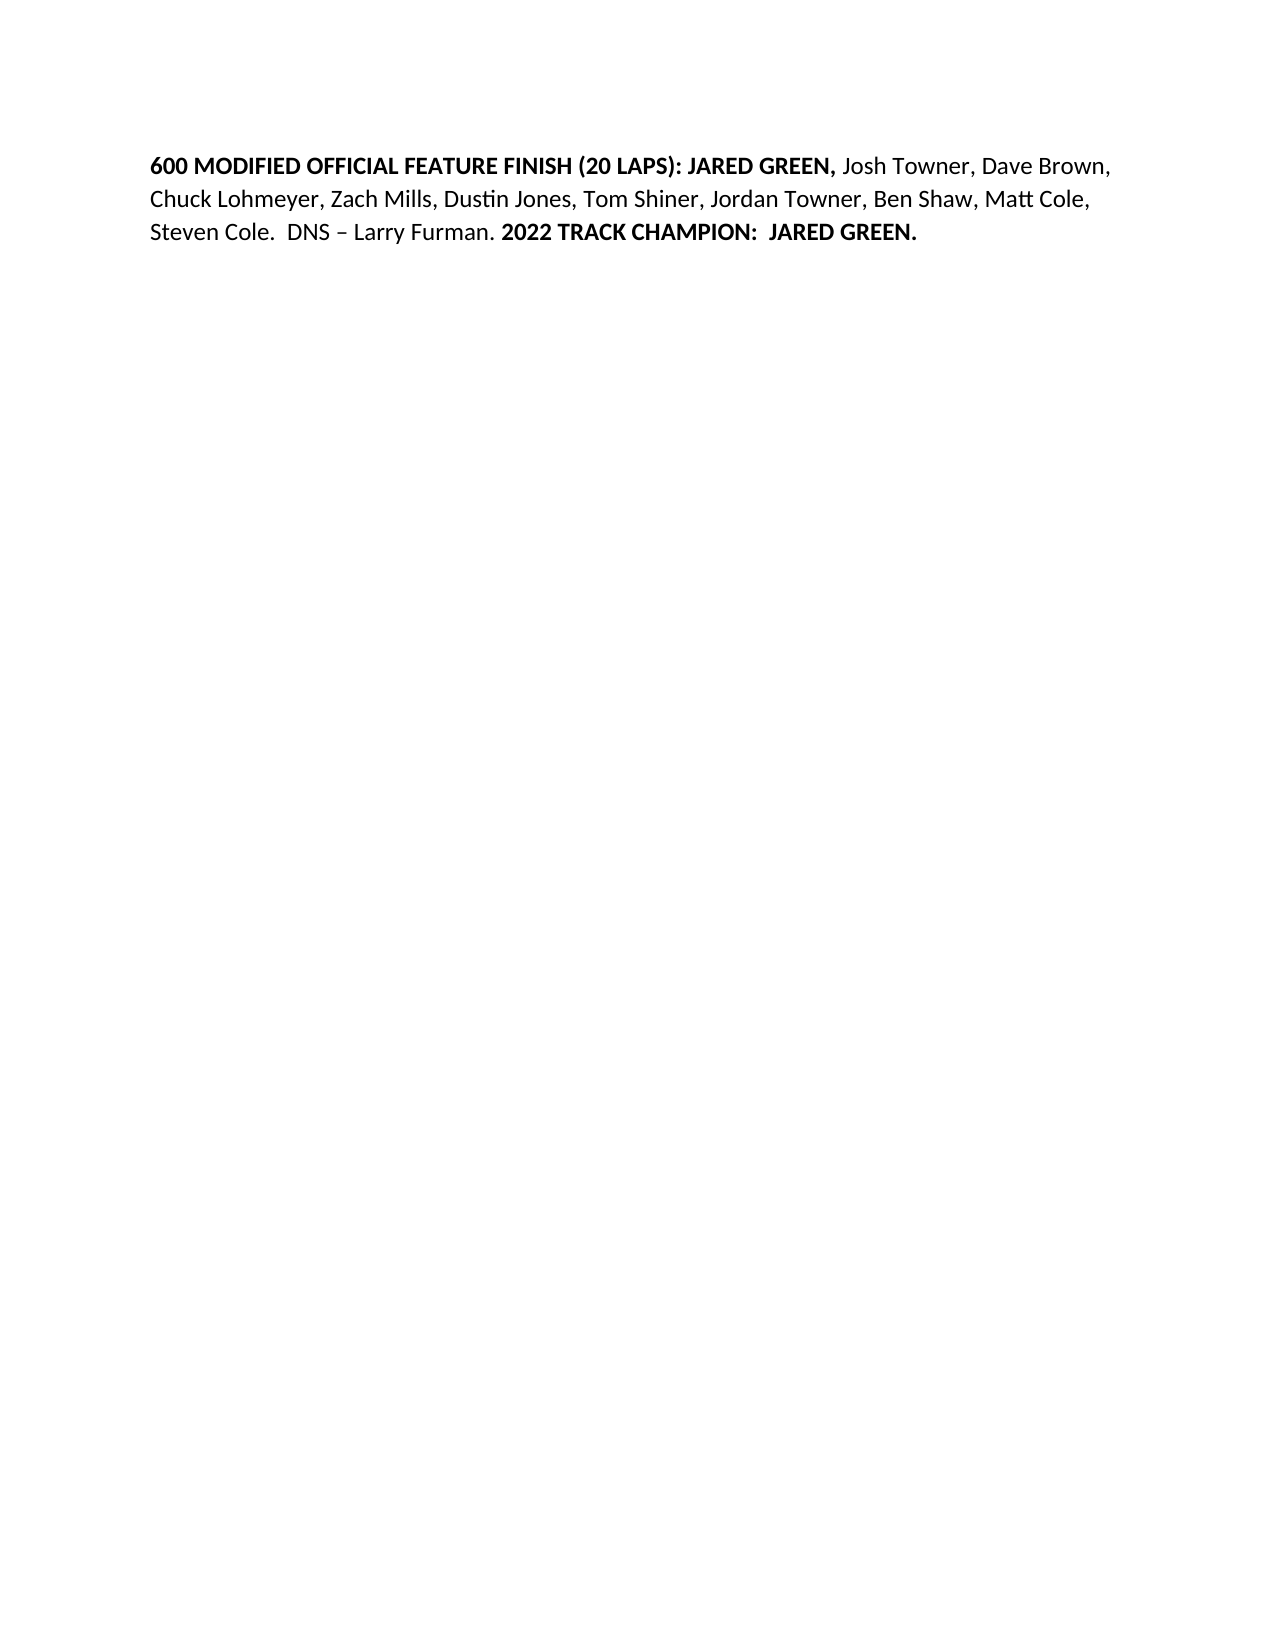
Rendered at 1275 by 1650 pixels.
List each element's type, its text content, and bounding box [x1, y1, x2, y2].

text 600 MODIFIED OFFICIAL FEATURE FINISH (20 LAPS): JARED GREEN, Josh Towner, Dave Brown, Chuck Lohmeyer, Zach Mills, Dustin Jones, Tom Shiner, Jordan Towner, Ben Shaw, Matt Cole, Steven Cole. DNS – Larry Furman. 2022 TRACK CHAMPION: JARED GREEN. [150, 150, 1125, 246]
